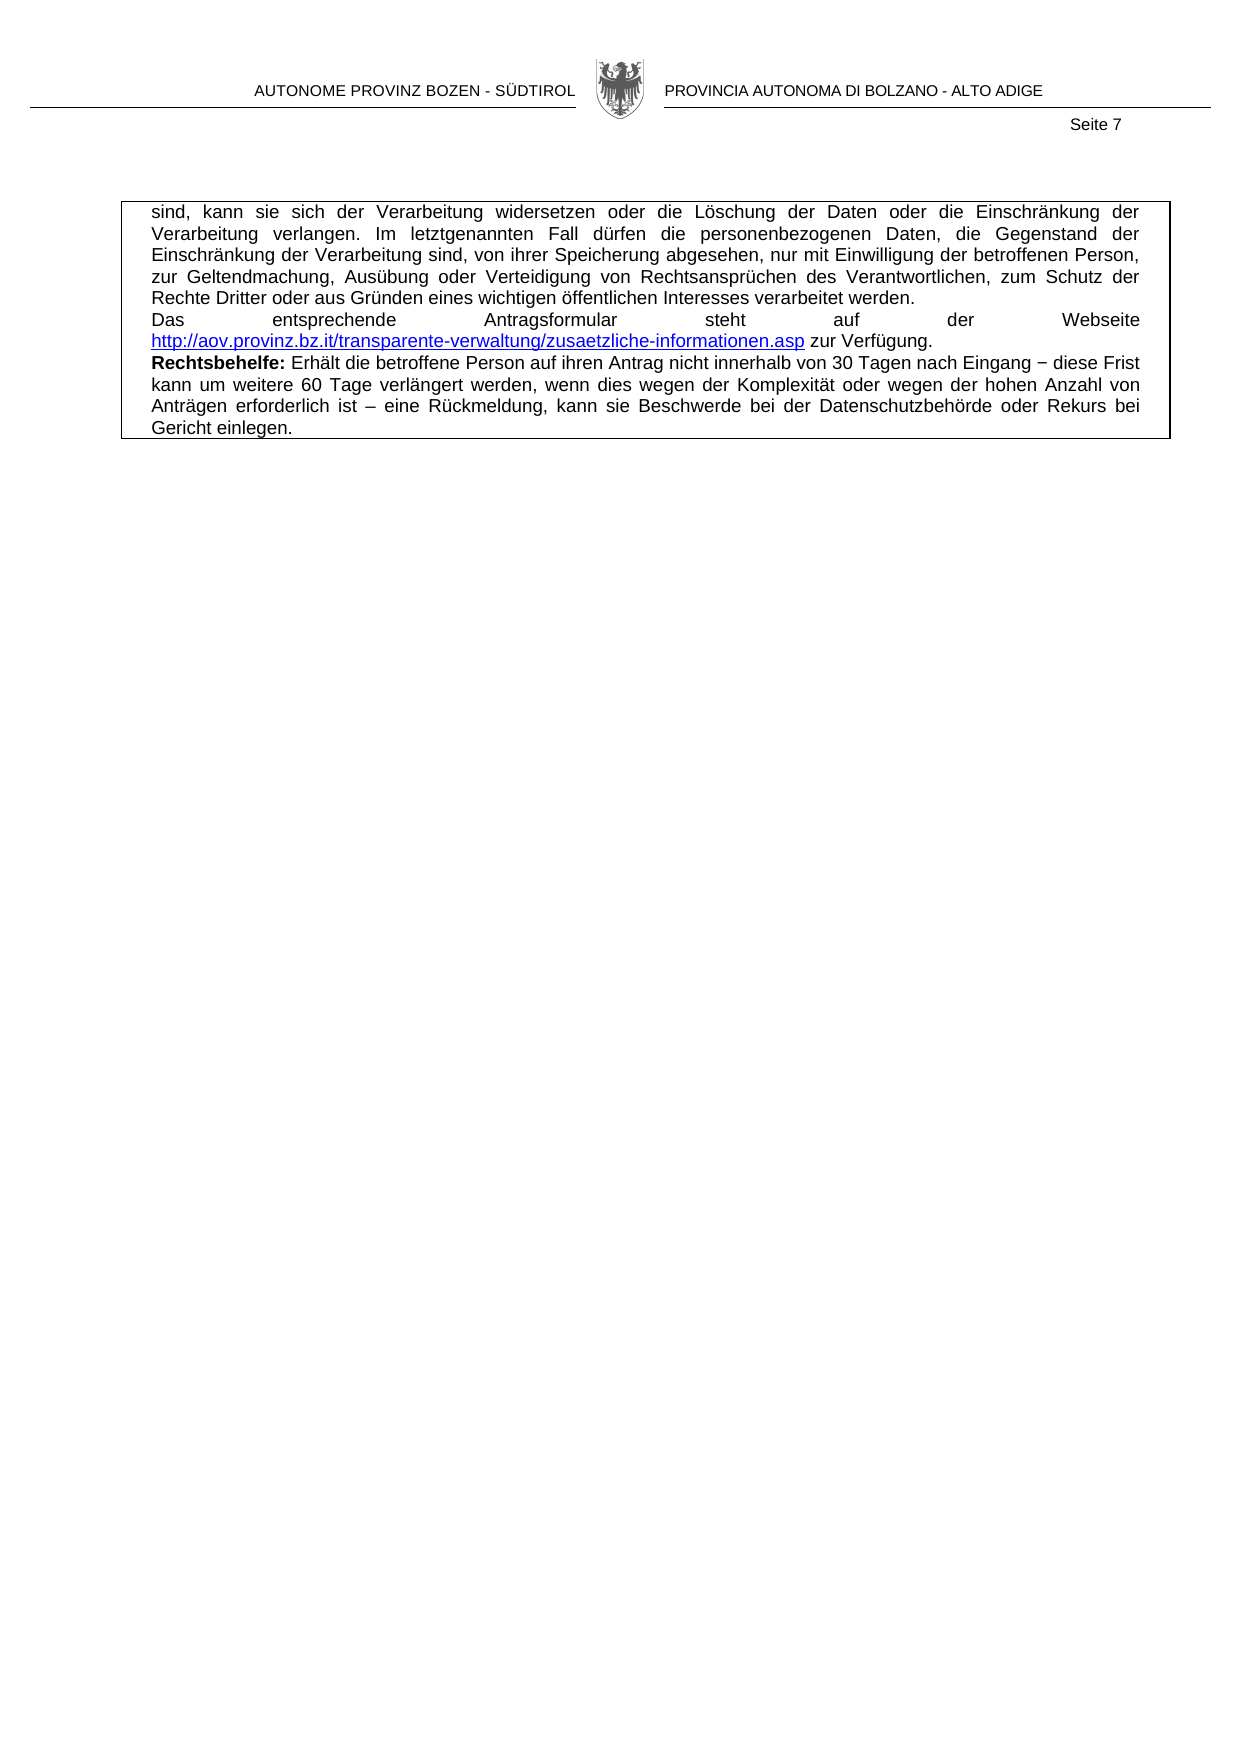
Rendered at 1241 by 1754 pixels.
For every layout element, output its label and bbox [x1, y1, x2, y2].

picture [596, 59, 644, 119]
table_cell [122, 202, 1169, 438]
